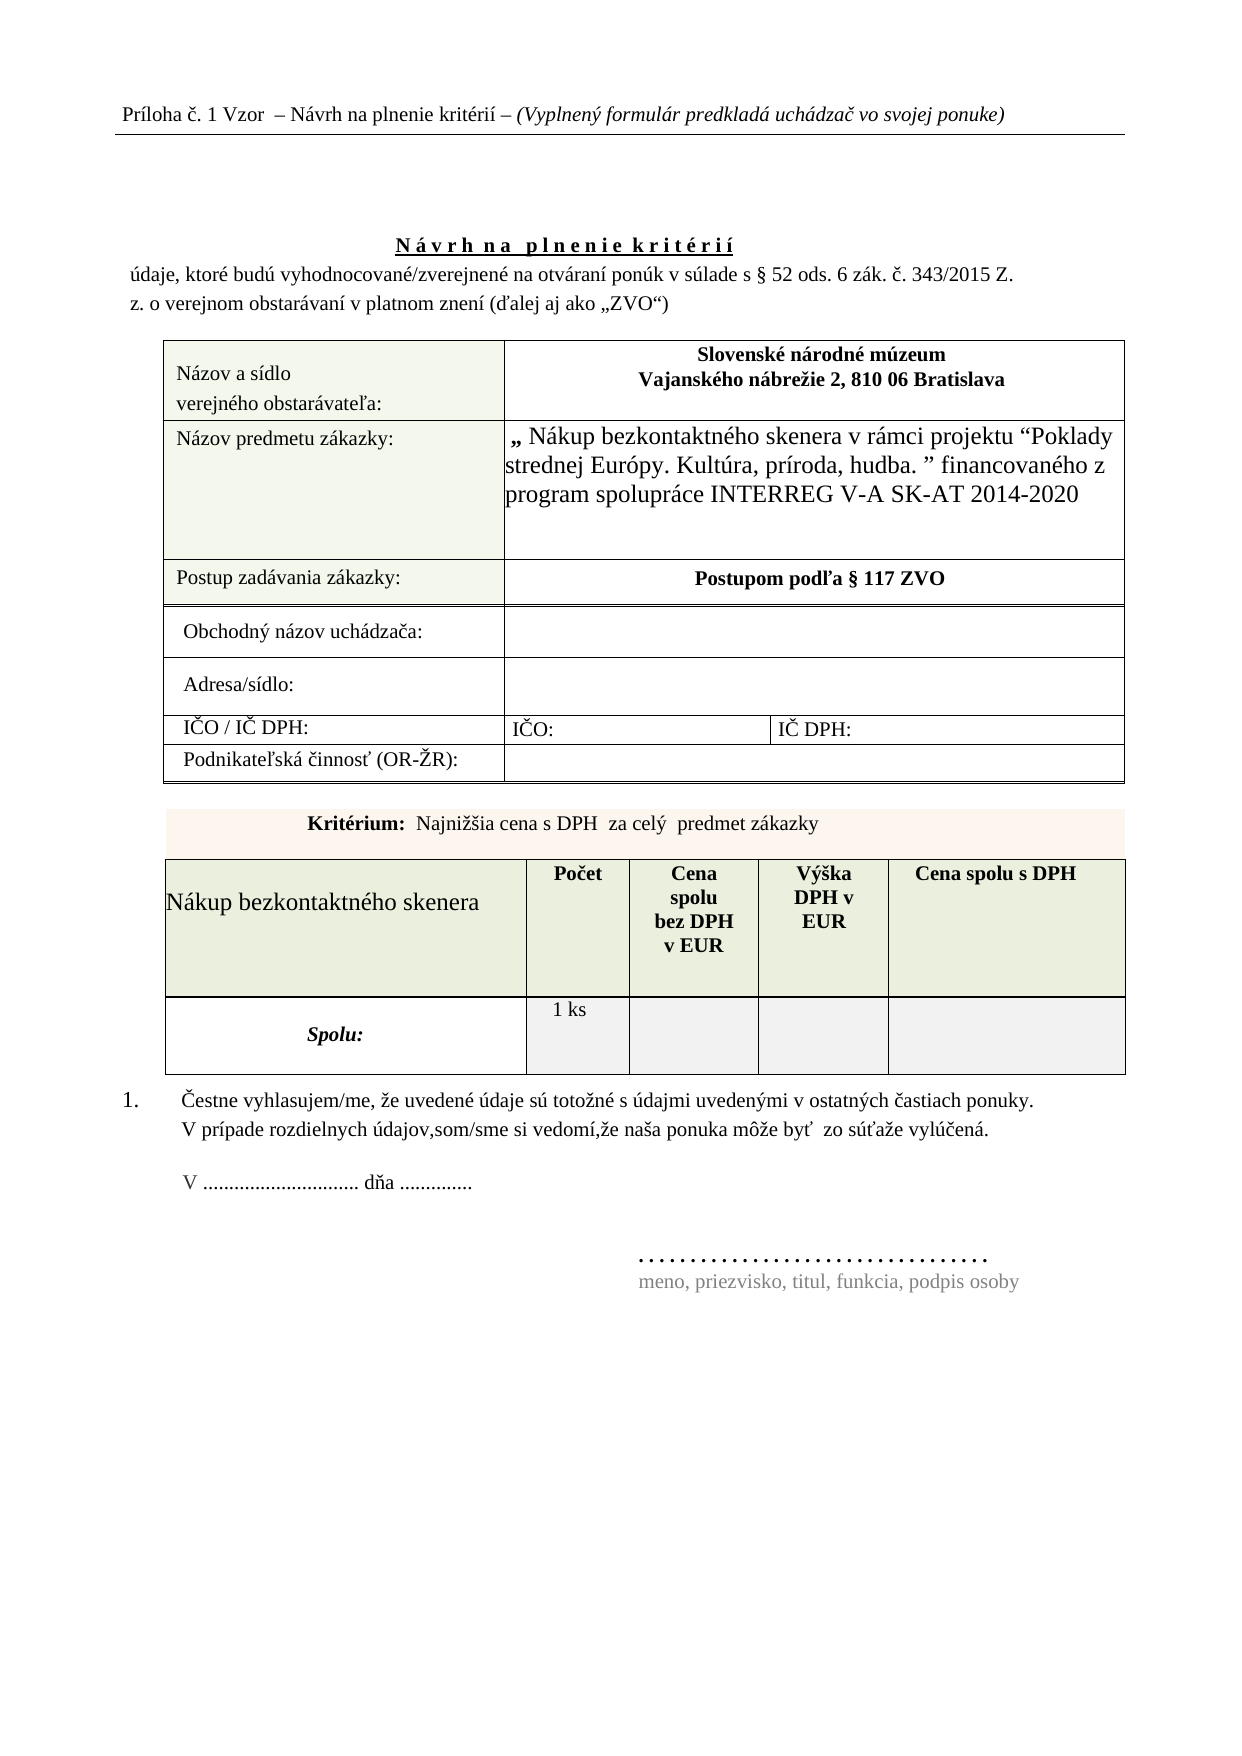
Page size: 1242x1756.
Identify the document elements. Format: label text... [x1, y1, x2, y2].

text z. o verejnom obstarávaní v platnom znení (ďalej aj ako „ZVO“) [130, 291, 1031, 315]
table_cell [505, 607, 1124, 657]
table_cell IČ DPH: [771, 716, 1124, 744]
table_header [166, 809, 307, 859]
table_cell „ Nákup bezkontaktného skenera v rámci projektu “Poklady strednej Európy. Kultúra, príroda, hudba. ” financovaného z program spolupráce INTERREG V-A SK-AT 2014-2020 [505, 421, 1124, 559]
table_cell Adresa/sídlo: [164, 658, 504, 715]
table_header Názov a sídlo verejného obstarávateľa: [164, 341, 504, 420]
list Čestne vyhlasujem/me, že uvedené údaje sú totožné s údajmi uvedenými v ostatných častiach ponuky. V prípade rozdielnych údajov,som/sme si vedomí,že naša ponuka môže byť zo súťaže vylúčená. [122, 1086, 1117, 1141]
table_cell Výška DPH v EUR [759, 860, 888, 996]
table_header Kritérium: Najnižšia cena s DPH za celý predmet zákazky [307, 809, 1125, 859]
table_cell Cena spolu bez DPH v EUR [630, 860, 758, 996]
table_cell Postupom podľa § 117 ZVO [505, 560, 1124, 603]
text meno, priezvisko, titul, funkcia, podpis osoby [638, 1269, 1150, 1293]
text . . . . . . . . . . . . . . . . . . . . . . . . . . . . . . . . . . [638, 1243, 1150, 1267]
table_cell Počet [527, 860, 629, 996]
table_cell [505, 745, 1124, 781]
table_cell Postup zadávania zákazky: [164, 560, 504, 603]
table_cell [505, 658, 1124, 715]
table_cell Obchodný názov uchádzača: [164, 607, 504, 657]
table_cell IČO / IČ DPH: [164, 716, 504, 744]
table_cell Názov predmetu zákazky: [164, 421, 504, 559]
text N á v r h n a p l n e n i e k r i t é r i í [395, 233, 1150, 257]
table_cell Podnikateľská činnosť (OR-ŽR): [164, 745, 504, 781]
table_cell IČO: [505, 716, 770, 744]
table_cell Cena spolu s DPH [889, 860, 1125, 996]
text V .............................. dňa .............. [182, 1170, 1150, 1194]
table_cell [759, 998, 888, 1074]
table_cell Nákup bezkontaktného skenera [166, 860, 526, 996]
table_cell [889, 998, 1125, 1074]
table_cell Spolu: [166, 998, 526, 1074]
text Príloha č. 1 Vzor – Návrh na plnenie kritérií – (Vyplnený formulár predkladá uchádzač vo svojej ponuke) [122, 102, 1140, 126]
table_header Slovenské národné múzeum Vajanského nábrežie 2, 810 06 Bratislava [505, 341, 1124, 420]
table_cell [630, 998, 758, 1074]
table_cell 1 ks [527, 998, 629, 1074]
text údaje, ktoré budú vyhodnocované/zverejnené na otváraní ponúk v súlade s § 52 ods. 6 zák. č. 343/2015 Z. [130, 262, 1031, 286]
